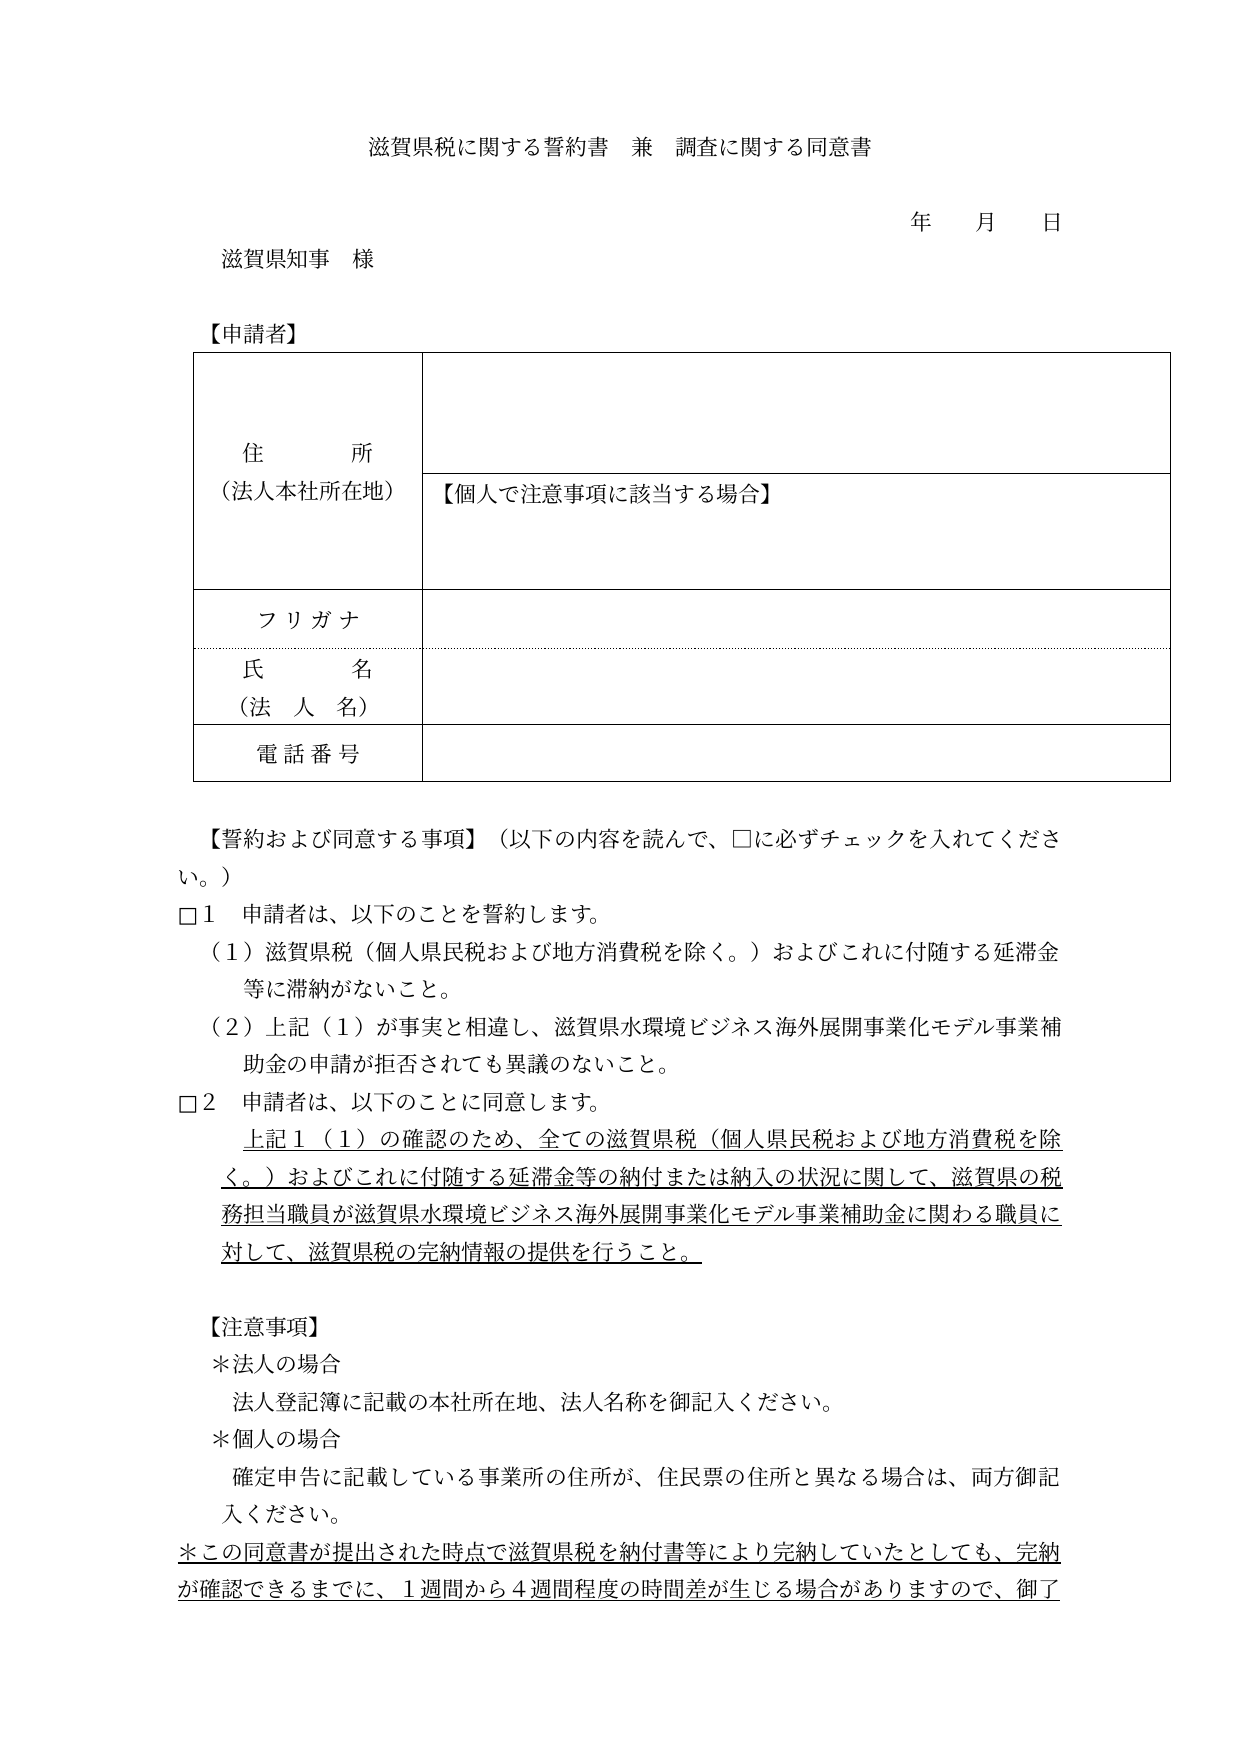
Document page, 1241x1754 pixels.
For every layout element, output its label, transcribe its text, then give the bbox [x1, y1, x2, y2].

text ＊法人の場合 [177, 1344, 1063, 1382]
text （２）上記（１）が事実と相違し、滋賀県水環境ビジネス海外展開事業化モデル事業補助金の申請が拒否されても異議のないこと。 [199, 1007, 1063, 1082]
text ＊個人の場合 [177, 1419, 1063, 1457]
table_cell 【個人で注意事項に該当する場合】 [423, 474, 1170, 589]
table_cell [423, 725, 1170, 781]
text 【申請者】 [177, 314, 1063, 352]
table_cell 電 話 番 号 [194, 725, 422, 781]
text （１）滋賀県税（個人県民税および地方消費税を除く。）およびこれに付随する延滞金等に滞納がないこと。 [199, 932, 1063, 1007]
text 滋賀県知事 様 [177, 239, 1063, 277]
text 滋賀県税に関する誓約書 兼 調査に関する同意書 [177, 127, 1063, 164]
table_cell [423, 648, 1170, 724]
text 確定申告に記載している事業所の住所が、住民票の住所と異なる場合は、両方御記入ください。 [221, 1457, 1063, 1532]
text 法人登記簿に記載の本社所在地、法人名称を御記入ください。 [177, 1382, 1063, 1419]
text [177, 1532, 1063, 1607]
text □１ 申請者は、以下のことを誓約します。 [177, 894, 1063, 932]
text 【誓約および同意する事項】（以下の内容を読んで、□に必ずチェックを入れてください。） [177, 819, 1063, 894]
table_header [423, 353, 1170, 473]
text 上記１（１）の確認のため、全ての滋賀県税（個人県民税および地方消費税を除く。）およびこれに付随する延滞金等の納付または納入の状況に関して、滋賀県の税務担当職員が滋賀県水環境ビジネス海外展開事業化モデル事業補助金に関わる職員に対して、滋賀県税の完納情報の提供を行うこと。 [221, 1119, 1063, 1187]
table_cell 氏 名 （法 人 名） [194, 648, 422, 724]
text 年 月 日 [177, 202, 1063, 239]
table_cell [423, 590, 1170, 648]
text □２ 申請者は、以下のことに同意します。 [177, 1082, 1063, 1119]
table_header 住 所 （法人本社所在地） [194, 353, 422, 589]
table_cell フ リ ガ ナ [194, 590, 422, 648]
text 上記１（１）の確認のため、全ての滋賀県税（個人県民税および地方消費税を除く。）およびこれに付随する延滞金等の納付または納入の状況に関して、滋賀県の税務担当職員が滋賀県水環境ビジネス海外展開事業化モデル事業補助金に関わる職員に対して、滋賀県税の完納情報の提供を行うこと。 [221, 1189, 1063, 1269]
text 【注意事項】 [177, 1307, 1063, 1344]
